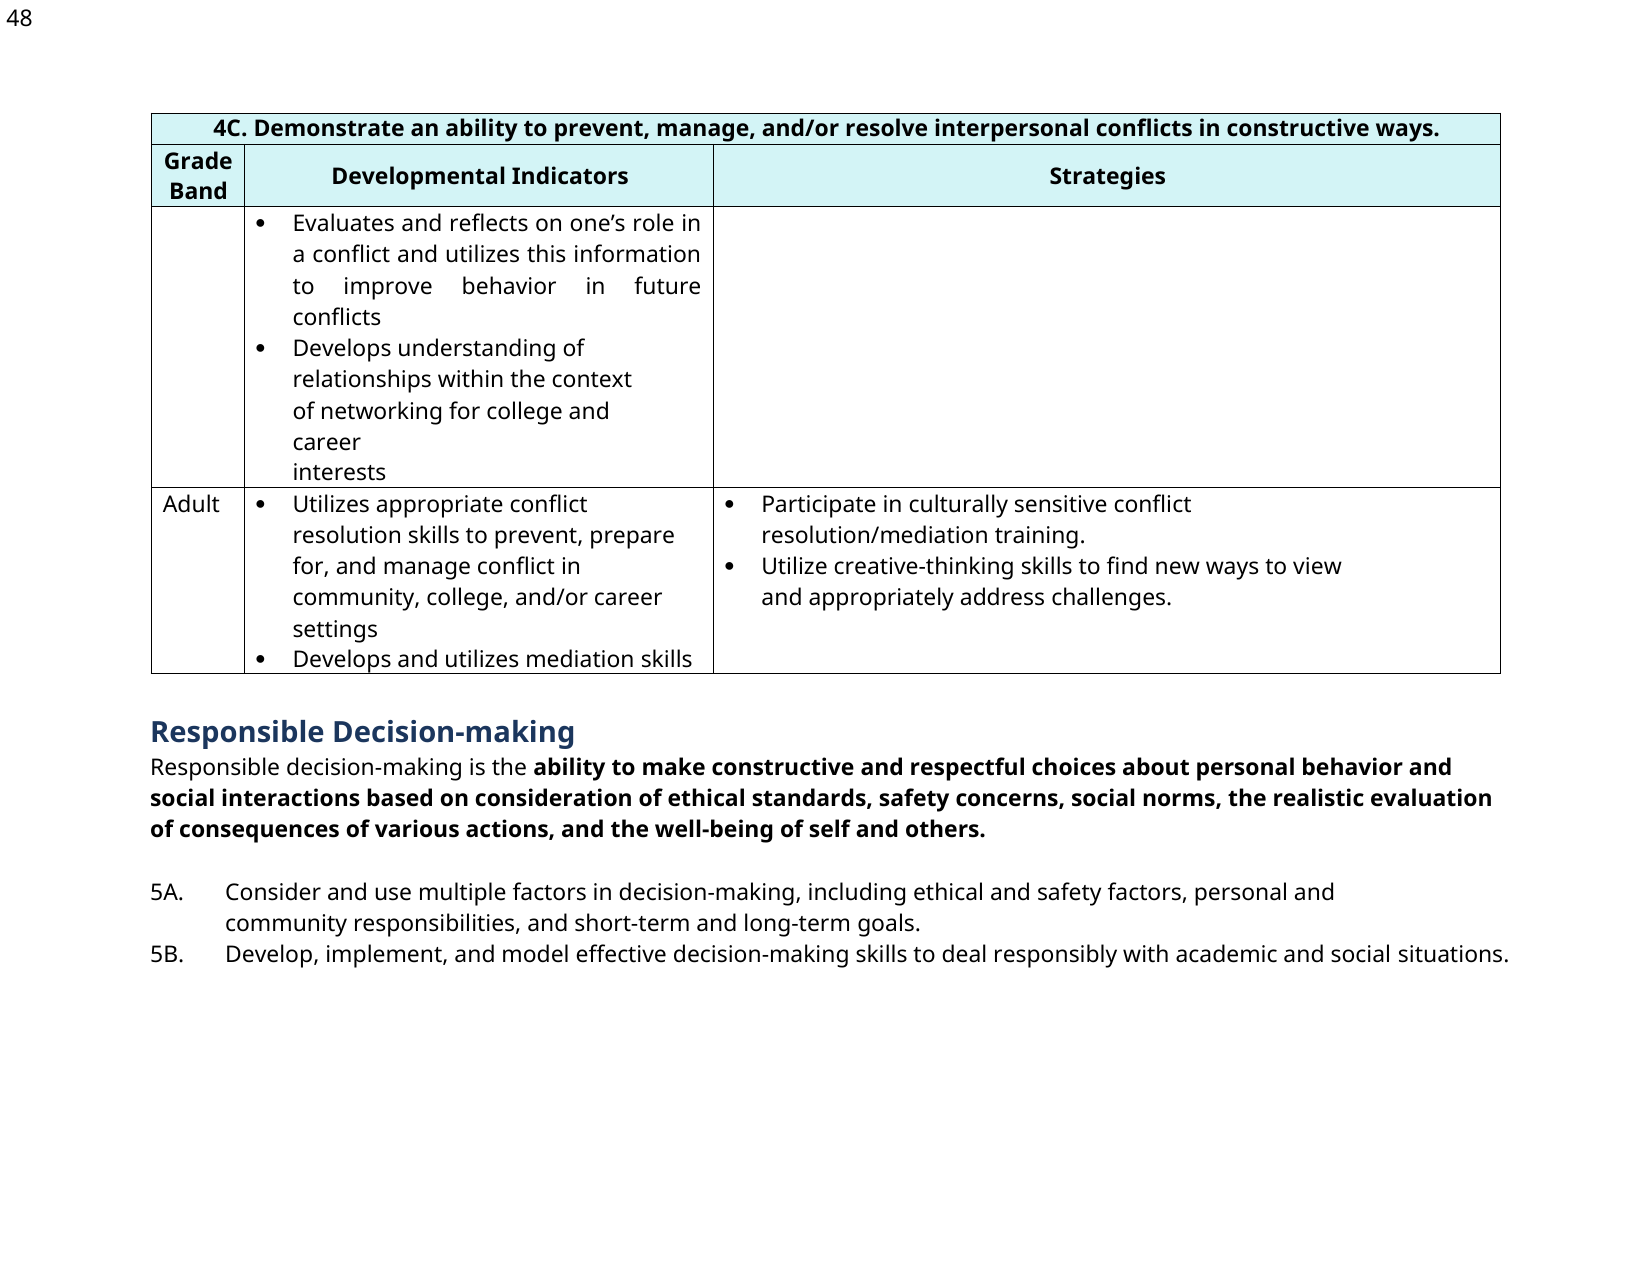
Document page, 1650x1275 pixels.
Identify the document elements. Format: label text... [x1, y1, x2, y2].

text 5B. Develop, implement, and model effective decision-making skills to deal responsibly with academic and social situations. [150, 938, 1606, 970]
subtitle Responsible decision-making is the ability to make constructive and respectful choices about personal behavior and social interactions based on consideration of ethical standards, safety concerns, social norms, the realistic evaluation of consequences of various actions, and the well-being of self and others. [150, 751, 1512, 845]
table_cell Participate in culturally sensitive conflict resolution/mediation training. Utilize creative-thinking skills to find new ways to view and appropriately address challenges. [714, 488, 1500, 673]
table_cell Grade Band [152, 145, 244, 206]
table_cell Utilizes appropriate conflict resolution skills to prevent, prepare for, and manage conflict in community, college, and/or career settings Develops and utilizes mediation skills [245, 488, 713, 673]
table_cell Evaluates and reflects on one’s role in a conflict and utilizes this information to improve behavior in future conflicts Develops understanding of relationships within the context of networking for college and career interests [245, 207, 713, 487]
table_cell Developmental Indicators [245, 145, 713, 206]
table_cell [714, 207, 1500, 487]
table_header 4C. Demonstrate an ability to prevent, manage, and/or resolve interpersonal conflicts in constructive ways. [152, 114, 1500, 144]
text 5A. Consider and use multiple factors in decision-making, including ethical and safety factors, personal and community responsibilities, and short-term and long-term goals. [150, 876, 1451, 938]
table_cell Strategies [714, 145, 1500, 206]
subtitle Responsible Decision-making [150, 711, 1606, 751]
table_cell [152, 207, 244, 487]
table_cell Adult [152, 488, 244, 673]
